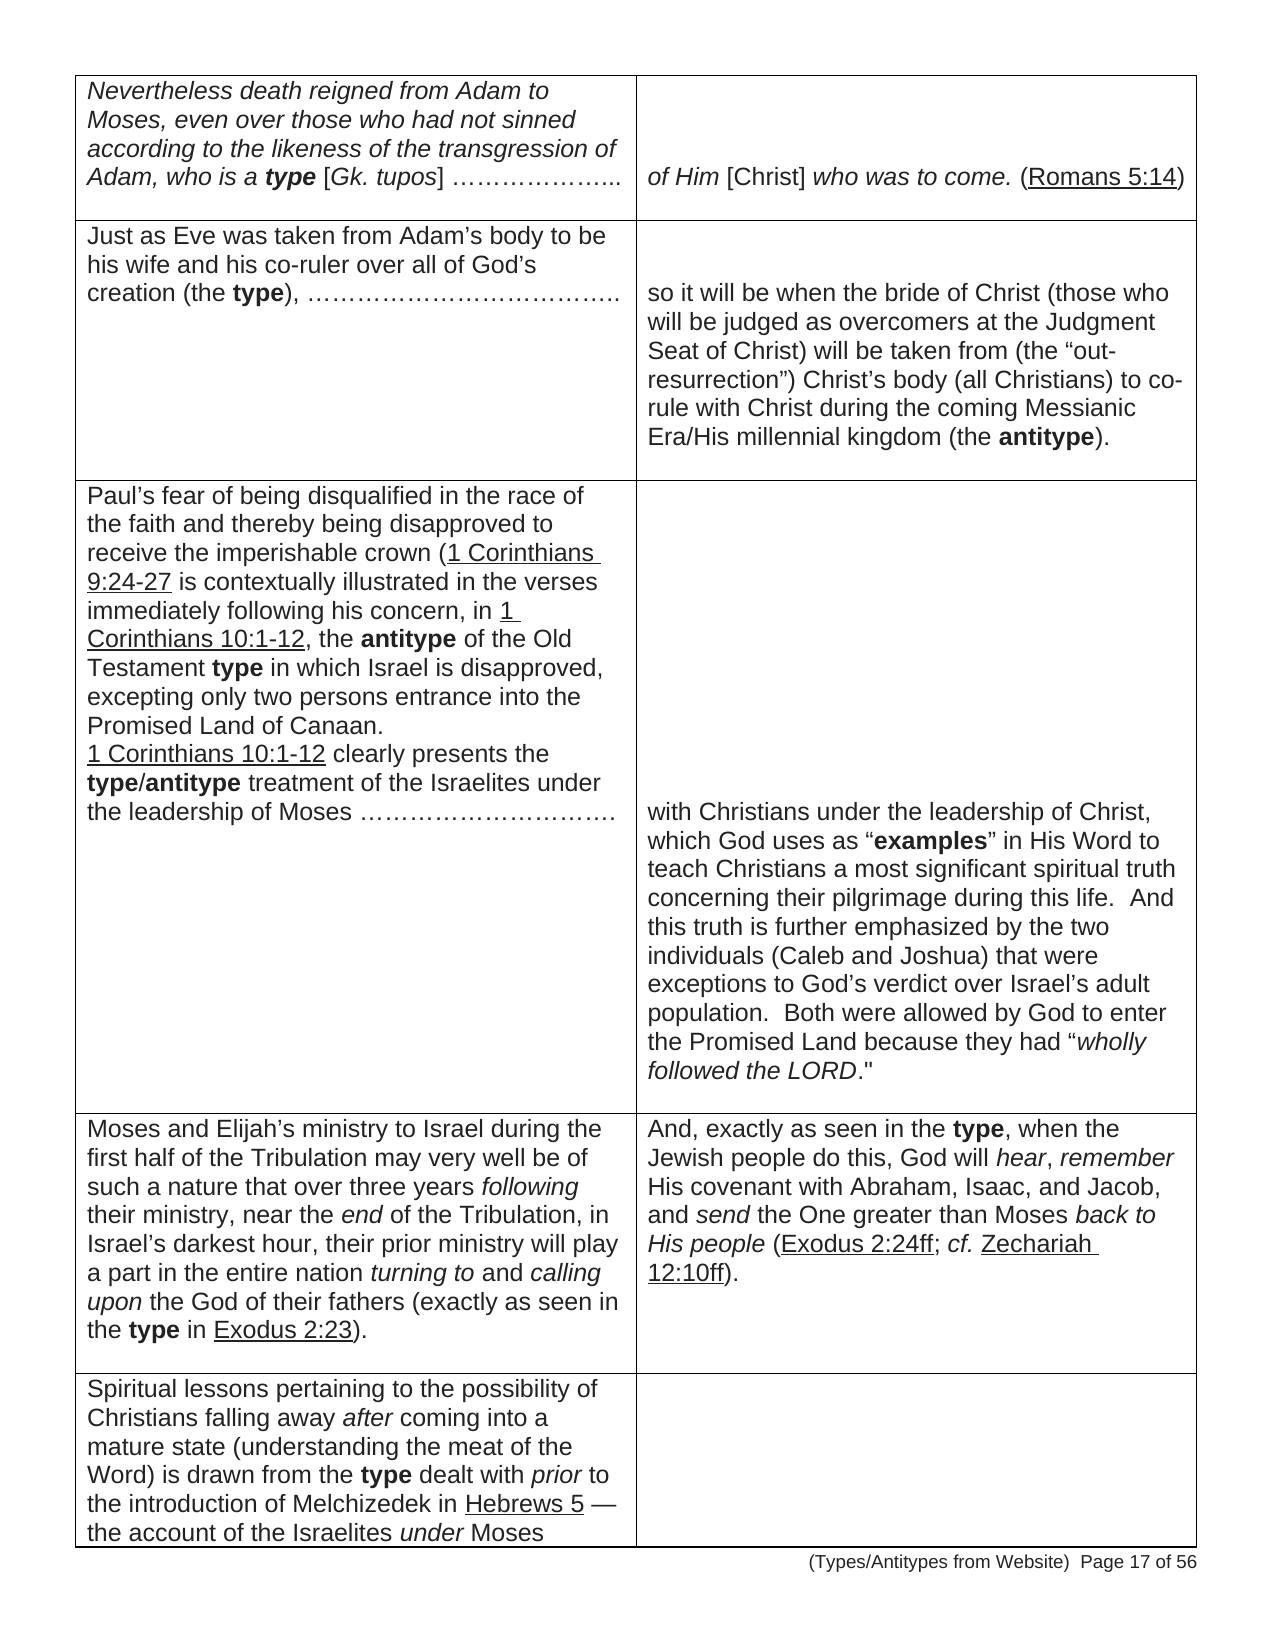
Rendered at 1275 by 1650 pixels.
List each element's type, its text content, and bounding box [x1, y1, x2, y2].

table_cell so it will be when the bride of Christ (those who will be judged as overcomers at the Judgment Seat of Christ) will be taken from (the “out-resurrection”) Christ’s body (all Christians) to co-rule with Christ during the coming Messianic Era/His millennial kingdom (the antitype). [637, 221, 1196, 479]
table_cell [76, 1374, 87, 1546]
table_header of Him [Christ] who was to come. (Romans 5:14) [637, 76, 1196, 220]
table_cell Moses and Elijah’s ministry to Israel during the first half of the Tribulation may very well be of such a nature that over three years following their ministry, near the end of the Tribulation, in Israel’s darkest hour, their prior ministry will play a part in the entire nation turning to and calling upon the God of their fathers (exactly as seen in the type in Exodus 2:23). [76, 1114, 636, 1373]
table_header Nevertheless death reigned from Adam to Moses, even over those who had not sinned according to the likeness of the transgression of Adam, who is a type [Gk. tupos] ………………... [76, 76, 636, 220]
table_cell Paul’s fear of being disqualified in the race of the faith and thereby being disapproved to receive the imperishable crown (1 Corinthians 9:24-27 is contextually illustrated in the verses immediately following his concern, in 1 Corinthians 10:1-12, the antitype of the Old Testament type in which Israel is disapproved, excepting only two persons entrance into the Promised Land of Canaan. 1 Corinthians 10:1-12 clearly presents the type/antitype treatment of the Israelites under the leadership of Moses …………………………. [76, 481, 636, 1113]
table_cell Just as Eve was taken from Adam’s body to be his wife and his co-ruler over all of God’s creation (the type), ……………………………….. [76, 221, 636, 479]
table_cell And, exactly as seen in the type, when the Jewish people do this, God will hear, remember His covenant with Abraham, Isaac, and Jacob, and send the One greater than Moses back to His people (Exodus 2:24ff; cf. Zechariah 12:10ff). [637, 1114, 1196, 1373]
table_cell with Christians under the leadership of Christ, which God uses as “examples” in His Word to teach Christians a most significant spiritual truth concerning their pilgrimage during this life. And this truth is further emphasized by the two individuals (Caleb and Joshua) that were exceptions to God’s verdict over Israel’s adult population. Both were allowed by God to enter the Promised Land because they had “wholly followed the LORD." [637, 481, 1196, 1113]
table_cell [637, 1374, 1196, 1546]
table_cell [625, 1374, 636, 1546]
